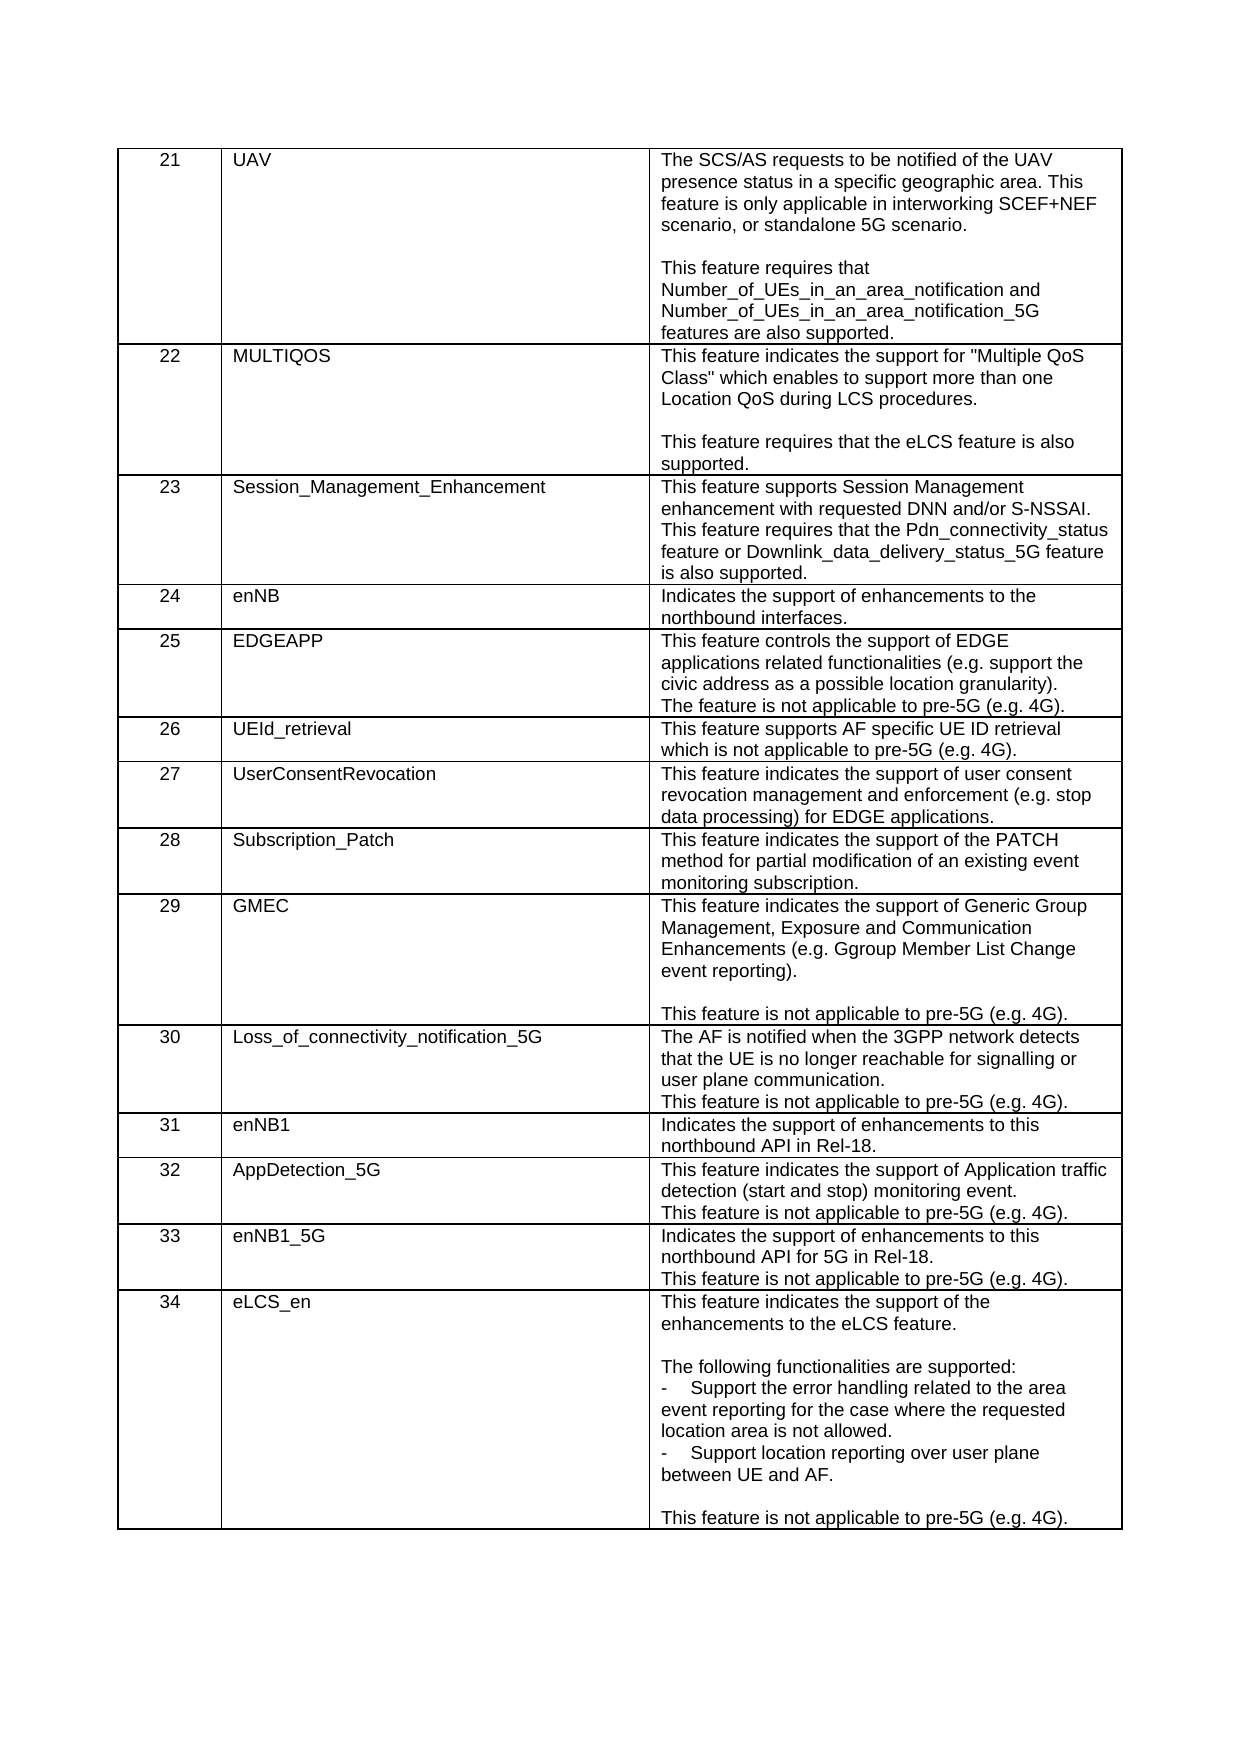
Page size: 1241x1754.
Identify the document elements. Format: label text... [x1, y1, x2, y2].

table_cell UAV [222, 149, 649, 343]
table_cell This feature indicates the support of user consent revocation management and enforcement (e.g. stop data processing) for EDGE applications. [650, 762, 1121, 827]
table_cell This feature indicates the support of Application traffic detection (start and stop) monitoring event. This feature is not applicable to pre-5G (e.g. 4G). [650, 1158, 1121, 1223]
table_cell GMEC [222, 895, 649, 1024]
table_cell Indicates the support of enhancements to this northbound API for 5G in Rel-18. This feature is not applicable to pre-5G (e.g. 4G). [650, 1225, 1121, 1289]
table_cell eLCS_en [222, 1291, 649, 1528]
table_cell 22 [119, 345, 221, 474]
table_cell The SCS/AS requests to be notified of the UAV presence status in a specific geographic area. This feature is only applicable in interworking SCEF+NEF scenario, or standalone 5G scenario. This feature requires that Number_of_UEs_in_an_area_notification and Number_of_UEs_in_an_area_notification_5G features are also supported. [650, 149, 1121, 343]
table_cell 30 [119, 1026, 221, 1112]
table_cell enNB1 [222, 1114, 649, 1157]
table_cell Loss_of_connectivity_notification_5G [222, 1026, 649, 1112]
table_cell 27 [119, 762, 221, 827]
table_cell UserConsentRevocation [222, 762, 649, 827]
table_cell 25 [119, 630, 221, 716]
table_cell This feature supports AF specific UE ID retrieval which is not applicable to pre-5G (e.g. 4G). [650, 718, 1121, 761]
table_cell 26 [119, 718, 221, 761]
table_cell 24 [119, 585, 221, 628]
table_cell This feature indicates the support of the PATCH method for partial modification of an existing event monitoring subscription. [650, 829, 1121, 893]
table_cell Session_Management_Enhancement [222, 476, 649, 584]
table_cell 21 [119, 149, 221, 343]
table_cell 23 [119, 476, 221, 584]
table_cell 32 [119, 1158, 221, 1223]
table_cell UEId_retrieval [222, 718, 649, 761]
table_cell 29 [119, 895, 221, 1024]
table_cell 28 [119, 829, 221, 893]
table_cell 33 [119, 1225, 221, 1289]
table_cell This feature indicates the support of the enhancements to the eLCS feature. The following functionalities are supported: - Support the error handling related to the area event reporting for the case where the requested location area is not allowed. - Support location reporting over user plane between UE and AF. This feature is not applicable to pre-5G (e.g. 4G). [650, 1291, 1121, 1528]
table_cell EDGEAPP [222, 630, 649, 716]
table_cell This feature supports Session Management enhancement with requested DNN and/or S-NSSAI. This feature requires that the Pdn_connectivity_status feature or Downlink_data_delivery_status_5G feature is also supported. [650, 476, 1121, 584]
table_cell Indicates the support of enhancements to this northbound API in Rel-18. [650, 1114, 1121, 1157]
table_cell This feature indicates the support of Generic Group Management, Exposure and Communication Enhancements (e.g. Ggroup Member List Change event reporting). This feature is not applicable to pre-5G (e.g. 4G). [650, 895, 1121, 1024]
table_cell AppDetection_5G [222, 1158, 649, 1223]
table_cell This feature controls the support of EDGE applications related functionalities (e.g. support the civic address as a possible location granularity). The feature is not applicable to pre-5G (e.g. 4G). [650, 630, 1121, 716]
table_cell 31 [119, 1114, 221, 1157]
table_cell Indicates the support of enhancements to the northbound interfaces. [650, 585, 1121, 628]
table_cell 34 [119, 1291, 221, 1528]
table_cell MULTIQOS [222, 345, 649, 474]
table_cell enNB1_5G [222, 1225, 649, 1289]
table_cell enNB [222, 585, 649, 628]
table_cell Subscription_Patch [222, 829, 649, 893]
table_cell This feature indicates the support for "Multiple QoS Class" which enables to support more than one Location QoS during LCS procedures. This feature requires that the eLCS feature is also supported. [650, 345, 1121, 474]
table_cell The AF is notified when the 3GPP network detects that the UE is no longer reachable for signalling or user plane communication. This feature is not applicable to pre-5G (e.g. 4G). [650, 1026, 1121, 1112]
